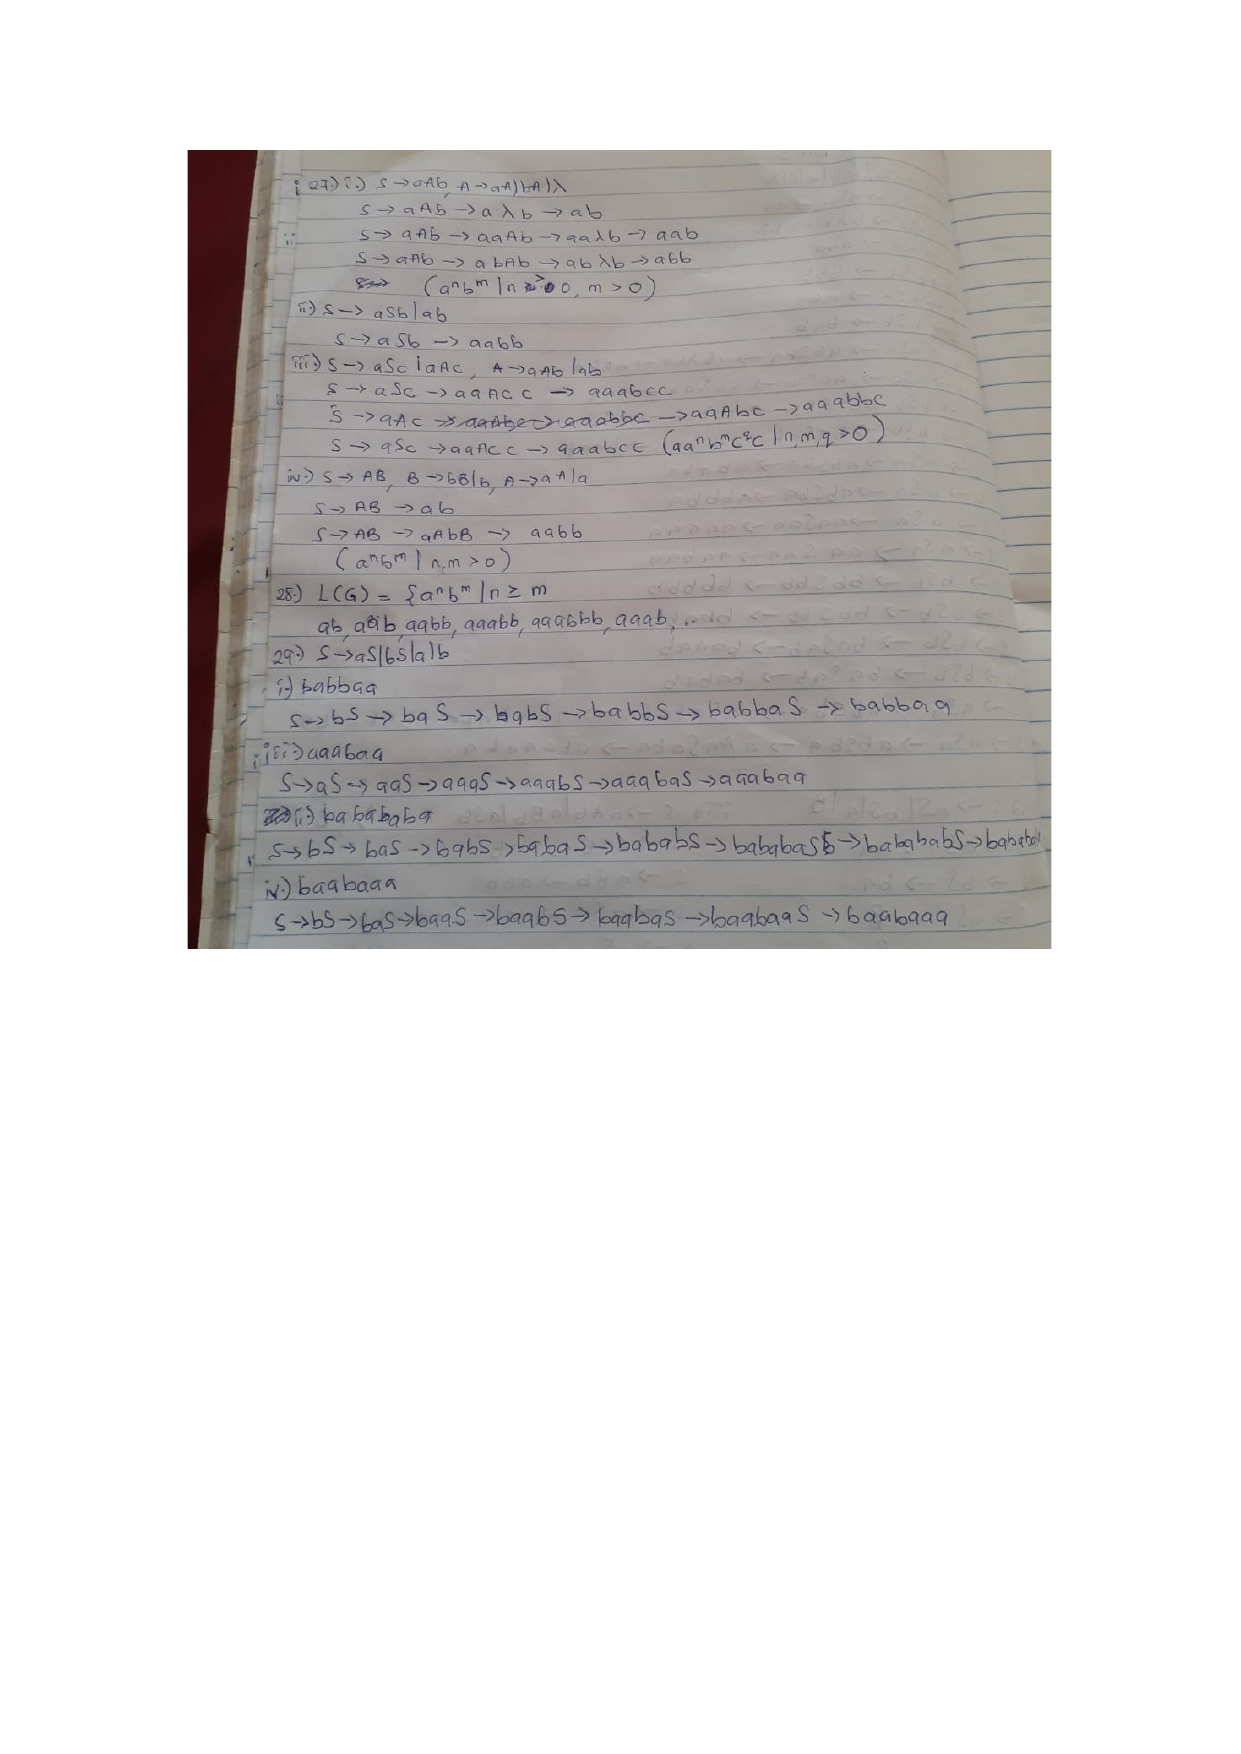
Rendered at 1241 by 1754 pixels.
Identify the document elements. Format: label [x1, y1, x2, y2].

picture [187, 150, 1052, 949]
